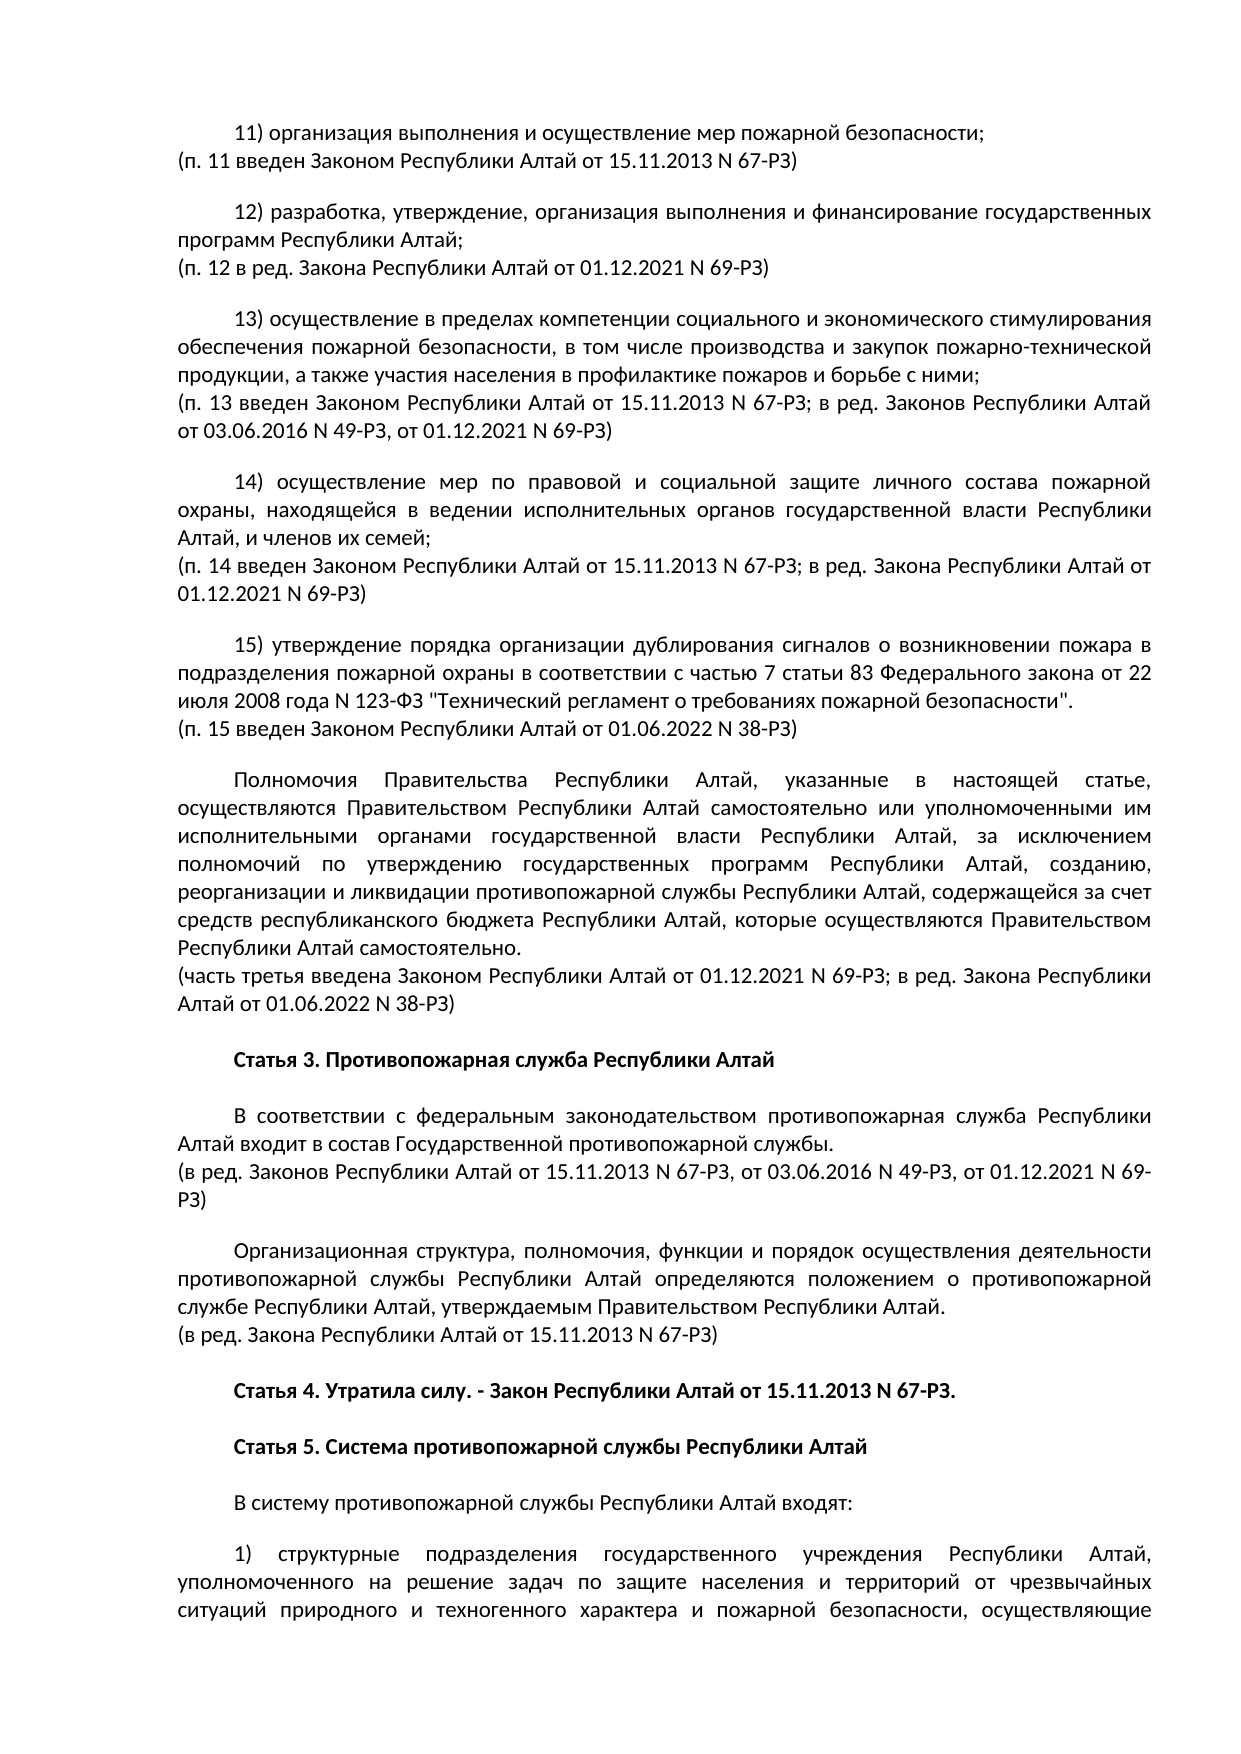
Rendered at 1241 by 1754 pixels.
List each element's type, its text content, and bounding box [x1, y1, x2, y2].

text Организационная структура, полномочия, функции и порядок осуществления деятельности противопожарной службы Республики Алтай определяются положением о противопожарной службе Республики Алтай, утверждаемым Правительством Республики Алтай. [177, 1236, 1152, 1320]
title Статья 3. Противопожарная служба Республики Алтай [177, 1045, 1152, 1073]
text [177, 1539, 1152, 1623]
title Статья 5. Система противопожарной службы Республики Алтай [177, 1432, 1152, 1461]
text (п. 12 в ред. Закона Республики Алтай от 01.12.2021 N 69-РЗ) [177, 253, 1152, 281]
text 11) организация выполнения и осуществление мер пожарной безопасности; [177, 118, 1152, 146]
text (в ред. Закона Республики Алтай от 15.11.2013 N 67-РЗ) [177, 1320, 1152, 1348]
text В систему противопожарной службы Республики Алтай входят: [177, 1488, 1152, 1517]
title Статья 4. Утратила силу. - Закон Республики Алтай от 15.11.2013 N 67-РЗ. [177, 1376, 1152, 1404]
text (п. 15 введен Законом Республики Алтай от 01.06.2022 N 38-РЗ) [177, 714, 1152, 742]
text (в ред. Законов Республики Алтай от 15.11.2013 N 67-РЗ, от 03.06.2016 N 49-РЗ, от 01.12.2021 N 69-РЗ) [177, 1157, 1152, 1213]
text 14) осуществление мер по правовой и социальной защите личного состава пожарной охраны, находящейся в ведении исполнительных органов государственной власти Республики Алтай, и членов их семей; [177, 467, 1152, 551]
text 12) разработка, утверждение, организация выполнения и финансирование государственных программ Республики Алтай; [177, 197, 1152, 253]
text 13) осуществление в пределах компетенции социального и экономического стимулирования обеспечения пожарной безопасности, в том числе производства и закупок пожарно-технической продукции, а также участия населения в профилактике пожаров и борьбе с ними; [177, 304, 1152, 388]
text Полномочия Правительства Республики Алтай, указанные в настоящей статье, осуществляются Правительством Республики Алтай самостоятельно или уполномоченными им исполнительными органами государственной власти Республики Алтай, за исключением полномочий по утверждению государственных программ Республики Алтай, созданию, реорганизации и ликвидации противопожарной службы Республики Алтай, содержащейся за счет средств республиканского бюджета Республики Алтай, которые осуществляются Правительством Республики Алтай самостоятельно. [177, 765, 1152, 961]
text В соответствии с федеральным законодательством противопожарная служба Республики Алтай входит в состав Государственной противопожарной службы. [177, 1101, 1152, 1157]
text (п. 13 введен Законом Республики Алтай от 15.11.2013 N 67-РЗ; в ред. Законов Республики Алтай от 03.06.2016 N 49-РЗ, от 01.12.2021 N 69-РЗ) [177, 388, 1152, 444]
text (часть третья введена Законом Республики Алтай от 01.12.2021 N 69-РЗ; в ред. Закона Республики Алтай от 01.06.2022 N 38-РЗ) [177, 961, 1152, 1017]
text (п. 11 введен Законом Республики Алтай от 15.11.2013 N 67-РЗ) [177, 146, 1152, 174]
text 15) утверждение порядка организации дублирования сигналов о возникновении пожара в подразделения пожарной охраны в соответствии с частью 7 статьи 83 Федерального закона от 22 июля 2008 года N 123-ФЗ "Технический регламент о требованиях пожарной безопасности". [177, 630, 1152, 714]
text (п. 14 введен Законом Республики Алтай от 15.11.2013 N 67-РЗ; в ред. Закона Республики Алтай от 01.12.2021 N 69-РЗ) [177, 551, 1152, 607]
